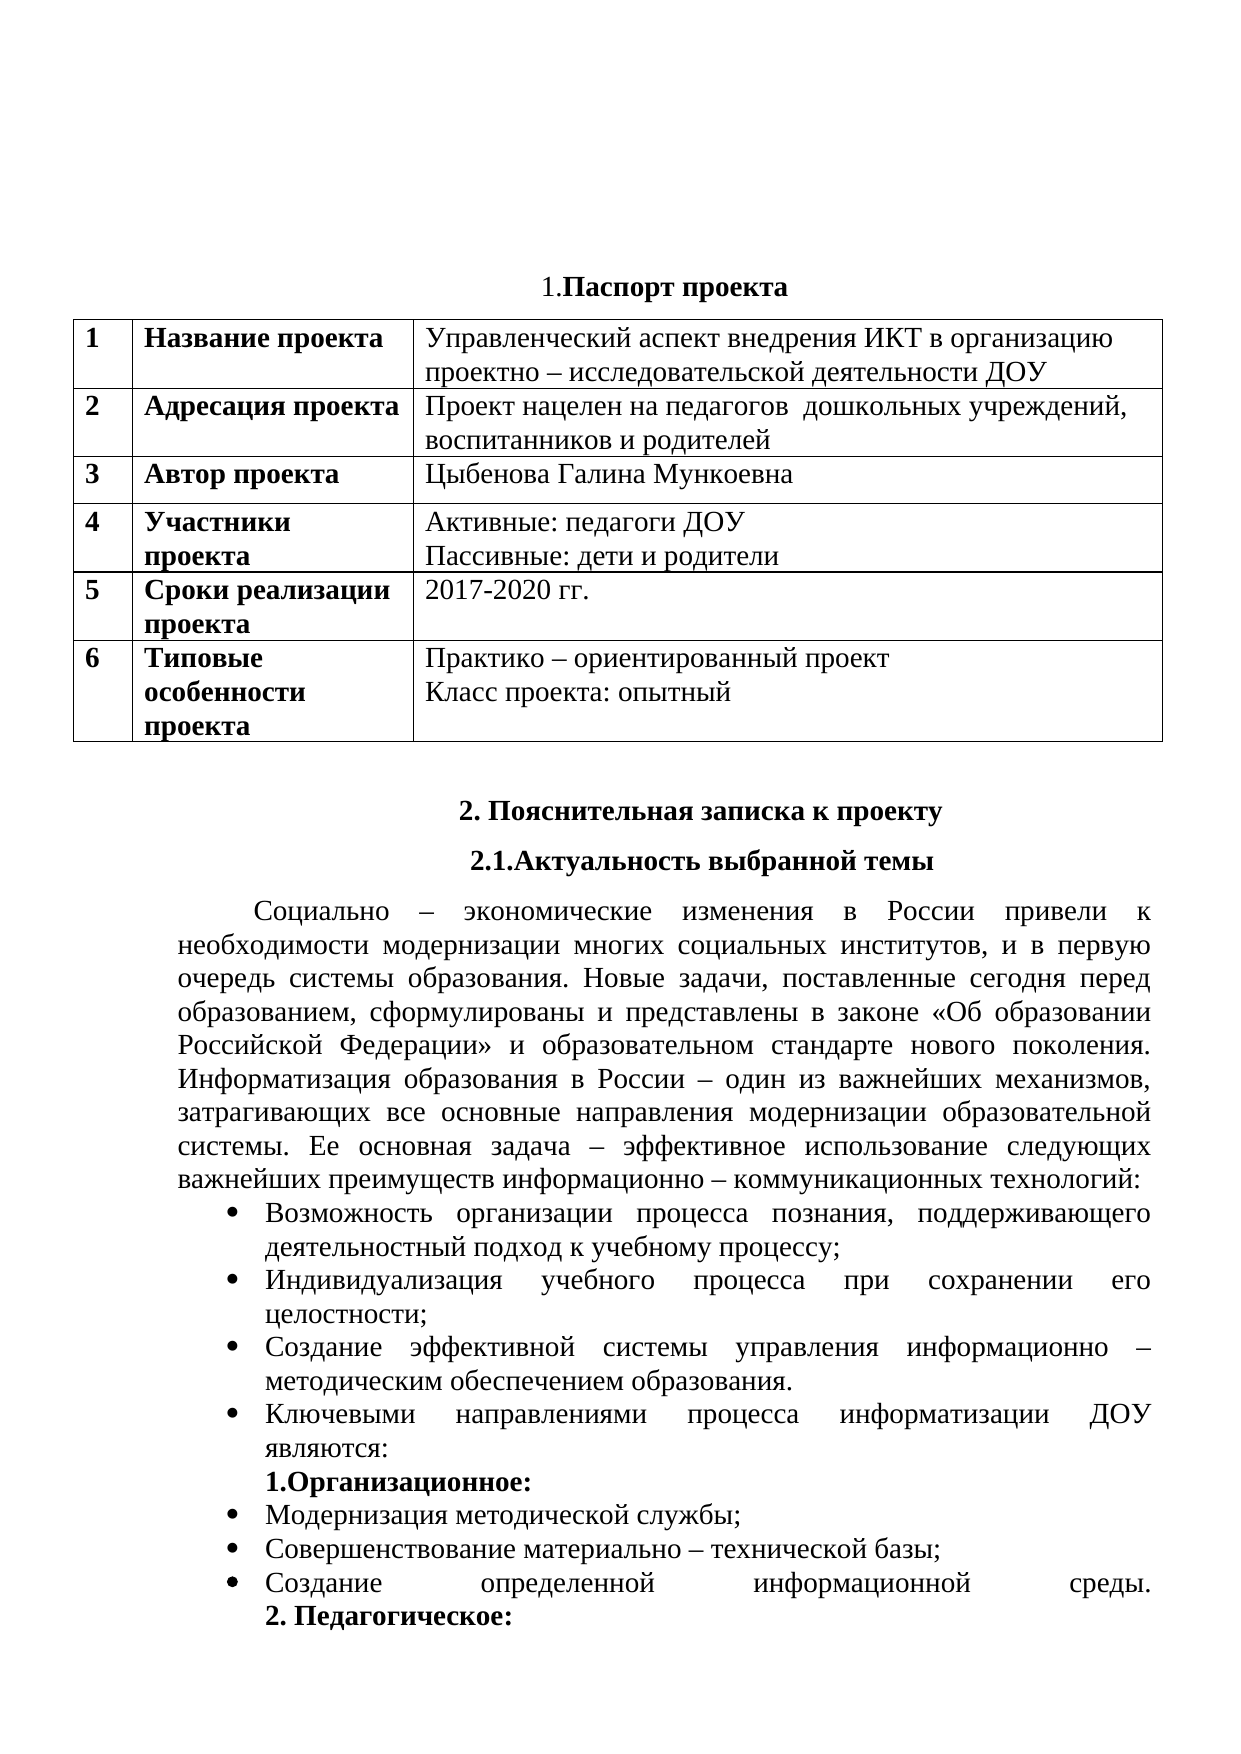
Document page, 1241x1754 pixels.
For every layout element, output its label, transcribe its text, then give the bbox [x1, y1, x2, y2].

table_cell 5 [74, 573, 132, 639]
table_cell Цыбенова Галина Мункоевна [414, 457, 1162, 503]
table_cell Автор проекта [133, 457, 413, 503]
list Индивидуализация учебного процесса при сохранении его целостности; [227, 1262, 1152, 1329]
table_header 1 [74, 320, 132, 387]
table_cell Адресация проекта [133, 389, 413, 456]
table_cell Типовые особенности проекта [133, 641, 413, 741]
table_cell 6 [74, 641, 132, 741]
table_cell 2 [74, 389, 132, 456]
table_cell Проект нацелен на педагогов дошкольных учреждений, воспитанников и родителей [414, 389, 1162, 456]
list Возможность организации процесса познания, поддерживающего деятельностный подход к учебному процессу; [227, 1195, 1152, 1262]
table_header Управленческий аспект внедрения ИКТ в организацию проектно – исследовательской деятельности ДОУ [414, 320, 1162, 387]
list Ключевыми направлениями процесса информатизации ДОУ являются: 1.Организационное: [227, 1397, 1152, 1497]
table_cell 2017-2020 гг. [414, 573, 1162, 639]
table_header Название проекта [133, 320, 413, 387]
list Модернизация методической службы; [227, 1497, 1152, 1531]
text 1.Паспорт проекта [177, 269, 1152, 303]
list 2.1.Актуальность выбранной темы [252, 843, 1152, 876]
text Социально – экономические изменения в России привели к необходимости модернизации многих социальных институтов, и в первую очередь системы образования. Новые задачи, поставленные сегодня перед образованием, сформулированы и представлены в законе «Об образовании Российской Федерации» и образовательном стандарте нового поколения. Информатизация образования в России – один из важнейших механизмов, затрагивающих все основные направления модернизации образовательной системы. Ее основная задача – эффективное использование следующих важнейших преимуществ информационно – коммуникационных технологий: [177, 893, 1152, 1195]
table_cell Практико – ориентированный проект Класс проекта: опытный [414, 641, 1162, 741]
list Создание эффективной системы управления информационно – методическим обеспечением образования. [227, 1329, 1152, 1397]
table_cell Участники проекта [133, 504, 413, 571]
table_cell 4 [74, 504, 132, 571]
text 2. Пояснительная записка к проекту [177, 793, 1152, 826]
list Совершенствование материально – технической базы; [227, 1531, 1152, 1565]
table_cell 3 [74, 457, 132, 503]
list Создание определенной информационной среды. 2. Педагогическое: [227, 1565, 1152, 1632]
table_cell Активные: педагоги ДОУ Пассивные: дети и родители [414, 504, 1162, 571]
table_cell Сроки реализации проекта [133, 573, 413, 639]
